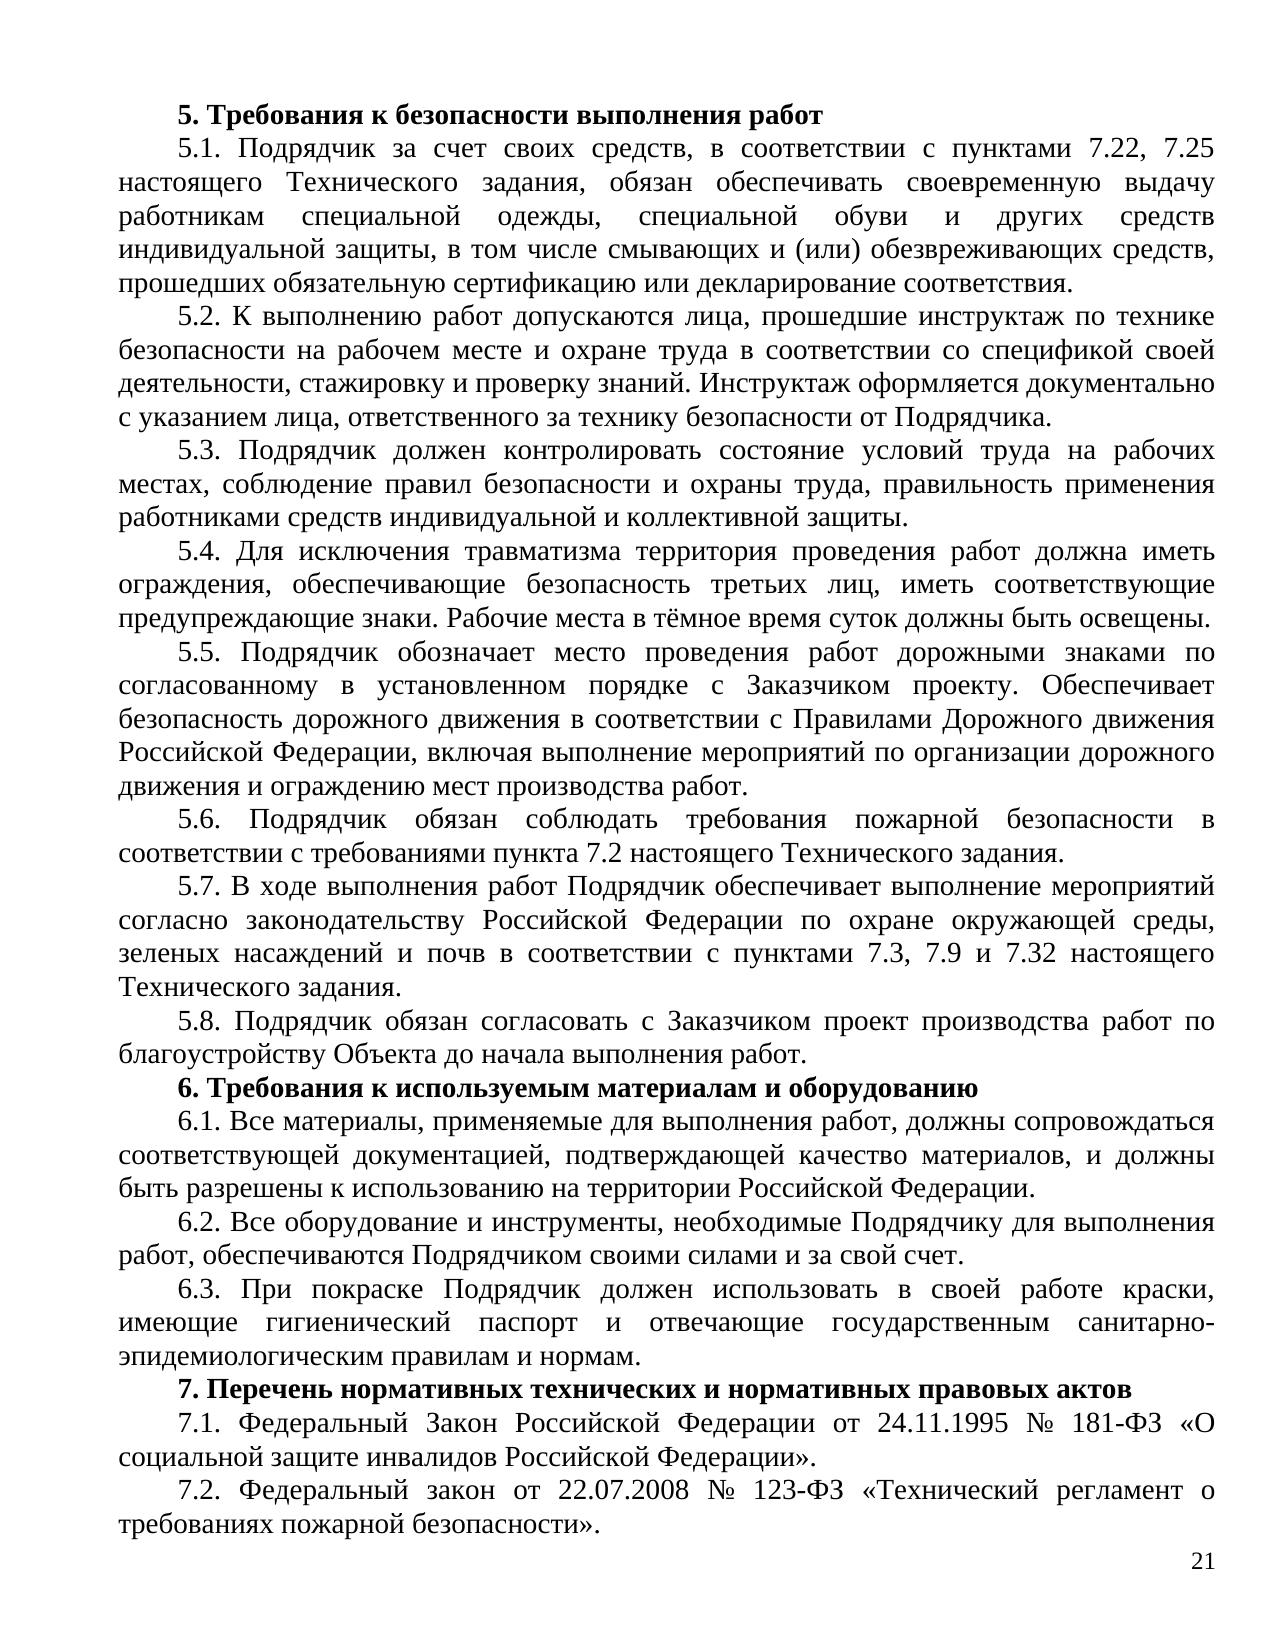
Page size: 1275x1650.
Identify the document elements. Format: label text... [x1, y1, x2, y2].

text 5.7. В ходе выполнения работ Подрядчик обеспечивает выполнение мероприятий согласно законодательству Российской Федерации по охране окружающей среды, зеленых насаждений и почв в соответствии с пунктами 7.3, 7.9 и 7.32 настоящего Технического задания. [118, 868, 1216, 1003]
text 5.8. Подрядчик обязан согласовать с Заказчиком проект производства работ по благоустройству Объекта до начала выполнения работ. [118, 1003, 1216, 1070]
text 5.2. К выполнению работ допускаются лица, прошедшие инструктаж по технике безопасности на рабочем месте и охране труда в соответствии со спецификой своей деятельности, стажировку и проверку знаний. Инструктаж оформляется документально с указанием лица, ответственного за технику безопасности от Подрядчика. [118, 298, 1216, 432]
text 6. Требования к используемым материалам и оборудованию [118, 1070, 1216, 1103]
text 7. Перечень нормативных технических и нормативных правовых актов [118, 1372, 1216, 1405]
text 7.1. Федеральный Закон Российской Федерации от 24.11.1995 № 181-ФЗ «О социальной защите инвалидов Российской Федерации». [118, 1405, 1216, 1472]
text 5.1. Подрядчик за счет своих средств, в соответствии с пунктами 7.22, 7.25 настоящего Технического задания, обязан обеспечивать своевременную выдачу работникам специальной одежды, специальной обуви и других средств индивидуальной защиты, в том числе смывающих и (или) обезвреживающих средств, прошедших обязательную сертификацию или декларирование соответствия. [118, 131, 1216, 298]
text 5.6. Подрядчик обязан соблюдать требования пожарной безопасности в соответствии с требованиями пункта 7.2 настоящего Технического задания. [118, 801, 1216, 868]
text 6.2. Все оборудование и инструменты, необходимые Подрядчику для выполнения работ, обеспечиваются Подрядчиком своими силами и за свой счет. [118, 1204, 1216, 1271]
text 7.2. Федеральный закон от 22.07.2008 № 123-ФЗ «Технический регламент о требованиях пожарной безопасности». [118, 1472, 1216, 1539]
text 6.3. При покраске Подрядчик должен использовать в своей работе краски, имеющие гигиенический паспорт и отвечающие государственным санитарно-эпидемиологическим правилам и нормам. [118, 1271, 1216, 1372]
text 5. Требования к безопасности выполнения работ [118, 97, 1216, 131]
text 6.1. Все материалы, применяемые для выполнения работ, должны сопровождаться соответствующей документацией, подтверждающей качество материалов, и должны быть разрешены к использованию на территории Российской Федерации. [118, 1103, 1216, 1204]
text 5.3. Подрядчик должен контролировать состояние условий труда на рабочих местах, соблюдение правил безопасности и охраны труда, правильность применения работниками средств индивидуальной и коллективной защиты. [118, 432, 1216, 533]
text 5.4. Для исключения травматизма территория проведения работ должна иметь ограждения, обеспечивающие безопасность третьих лиц, иметь соответствующие предупреждающие знаки. Рабочие места в тёмное время суток должны быть освещены. [118, 533, 1216, 634]
text 5.5. Подрядчик обозначает место проведения работ дорожными знаками по согласованному в установленном порядке с Заказчиком проекту. Обеспечивает безопасность дорожного движения в соответствии с Правилами Дорожного движения Российской Федерации, включая выполнение мероприятий по организации дорожного движения и ограждению мест производства работ. [118, 634, 1216, 801]
